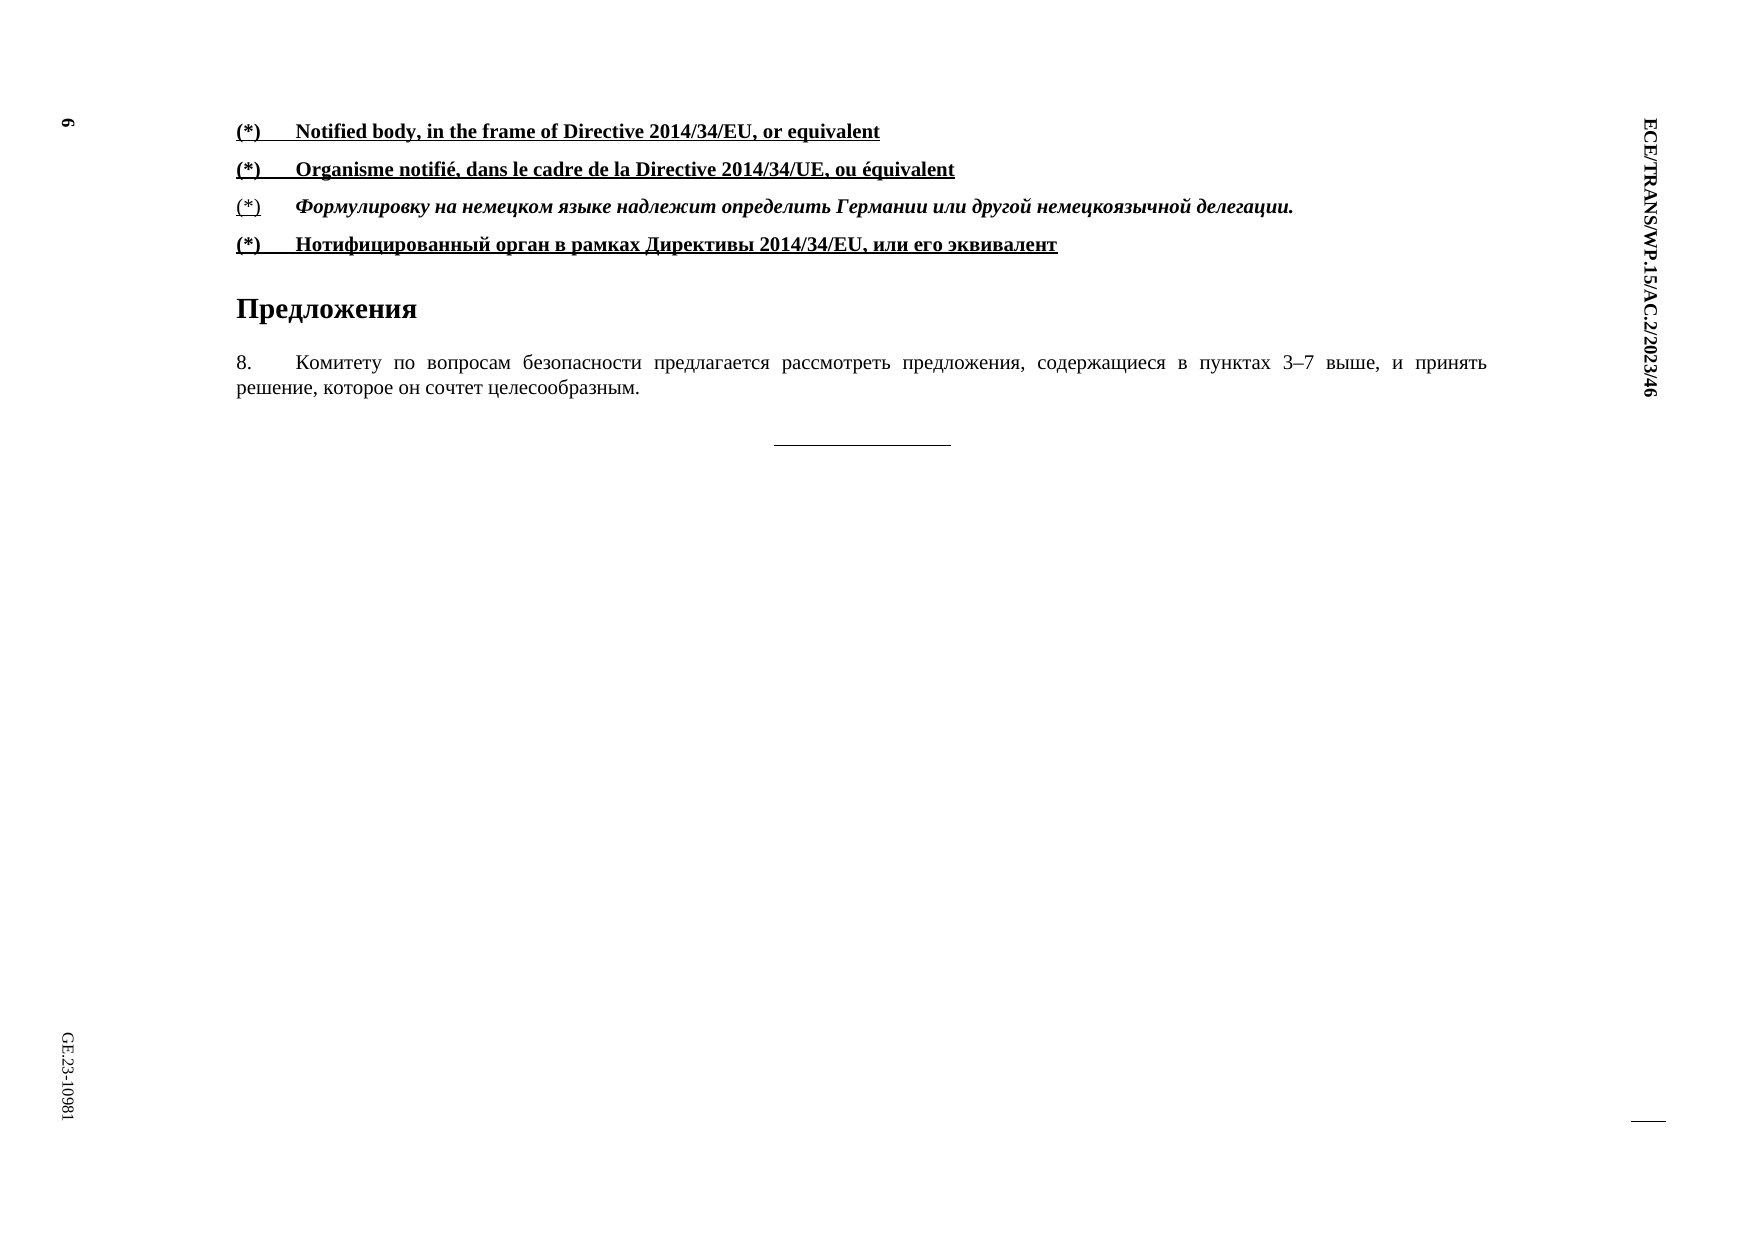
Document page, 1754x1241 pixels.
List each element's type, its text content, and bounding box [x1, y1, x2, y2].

text (*) Organisme notifié, dans le cadre de la Directive 2014/34/UE, ou équivalent [177, 156, 1488, 181]
text (*) Notified body, in the frame of Directive 2014/34/EU, or equivalent [177, 118, 1488, 143]
text Предложения [118, 293, 1488, 324]
text (*) Формулировку на немецком языке надлежит определить Германии или другой немецкоязычной делегации. [236, 193, 1488, 218]
text (*) Нотифицированный орган в рамках Директивы 2014/34/EU, или его эквивалент [177, 231, 1488, 256]
text 8. Комитету по вопросам безопасности предлагается рассмотреть предложения, содержащиеся в пунктах 3–7 выше, и принять решение, которое он сочтет целесообразным. [236, 349, 1488, 399]
